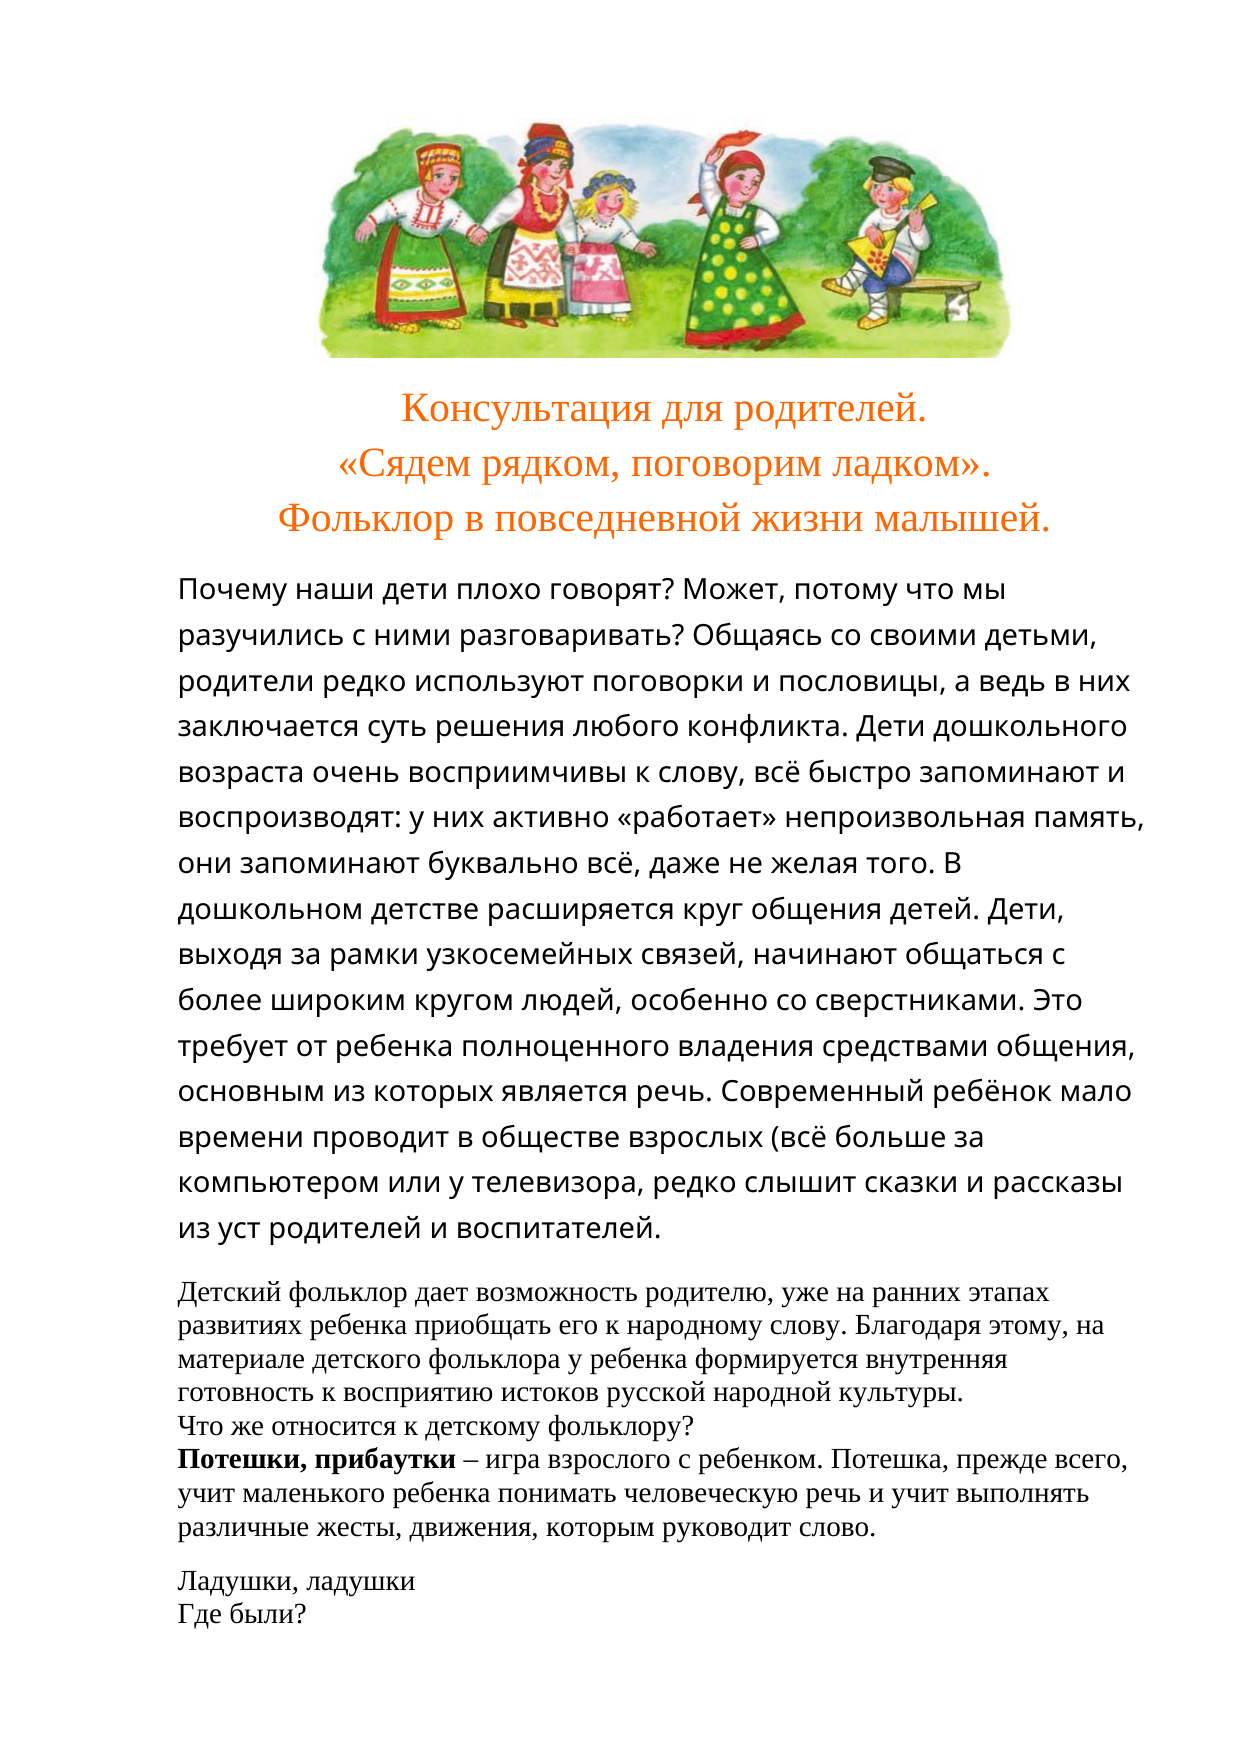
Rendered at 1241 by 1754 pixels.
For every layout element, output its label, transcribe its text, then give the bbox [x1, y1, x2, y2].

picture [314, 118, 1015, 358]
text Консультация для родителей. «Сядем рядком, поговорим ладком». Фольклор в повседневной жизни малышей. [177, 382, 1152, 541]
text Детский фольклор дает возможность родителю, уже на ранних этапах развитиях ребенка приобщать его к народному слову. Благодаря этому, на материале детского фольклора у ребенка формируется внутренняя готовность к восприятию истоков русской народной культуры. [177, 1274, 1152, 1408]
text Почему наши дети плохо говорят? Может, потому что мы разучились с ними разговаривать? Общаясь со своими детьми, родители редко используют поговорки и пословицы, а ведь в них заключается суть решения любого конфликта. Дети дошкольного возраста очень восприимчивы к слову, всё быстро запоминают и воспроизводят: у них активно «работает» непроизвольная память, они запоминают буквально всё, даже не желая того. В дошкольном детстве расширяется круг общения детей. Дети, выходя за рамки узкосемейных связей, начинают общаться с более широким кругом людей, особенно со сверстниками. Это требует от ребенка полноценного владения средствами общения, основным из которых является речь. Современный ребёнок мало времени проводит в обществе взрослых (всё больше за компьютером или у телевизора, редко слышит сказки и рассказы из уст родителей и воспитателей. [177, 569, 1152, 1247]
text Потешки, прибаутки – игра взрослого с ребенком. Потешка, прежде всего, учит маленького ребенка понимать человеческую речь и учит выполнять различные жесты, движения, которым руководит слово. [177, 1442, 1152, 1542]
text Где были? [177, 1597, 1152, 1630]
text Ладушки, ладушки [177, 1563, 1152, 1597]
text Что же относится к детскому фольклору? [177, 1408, 1152, 1442]
